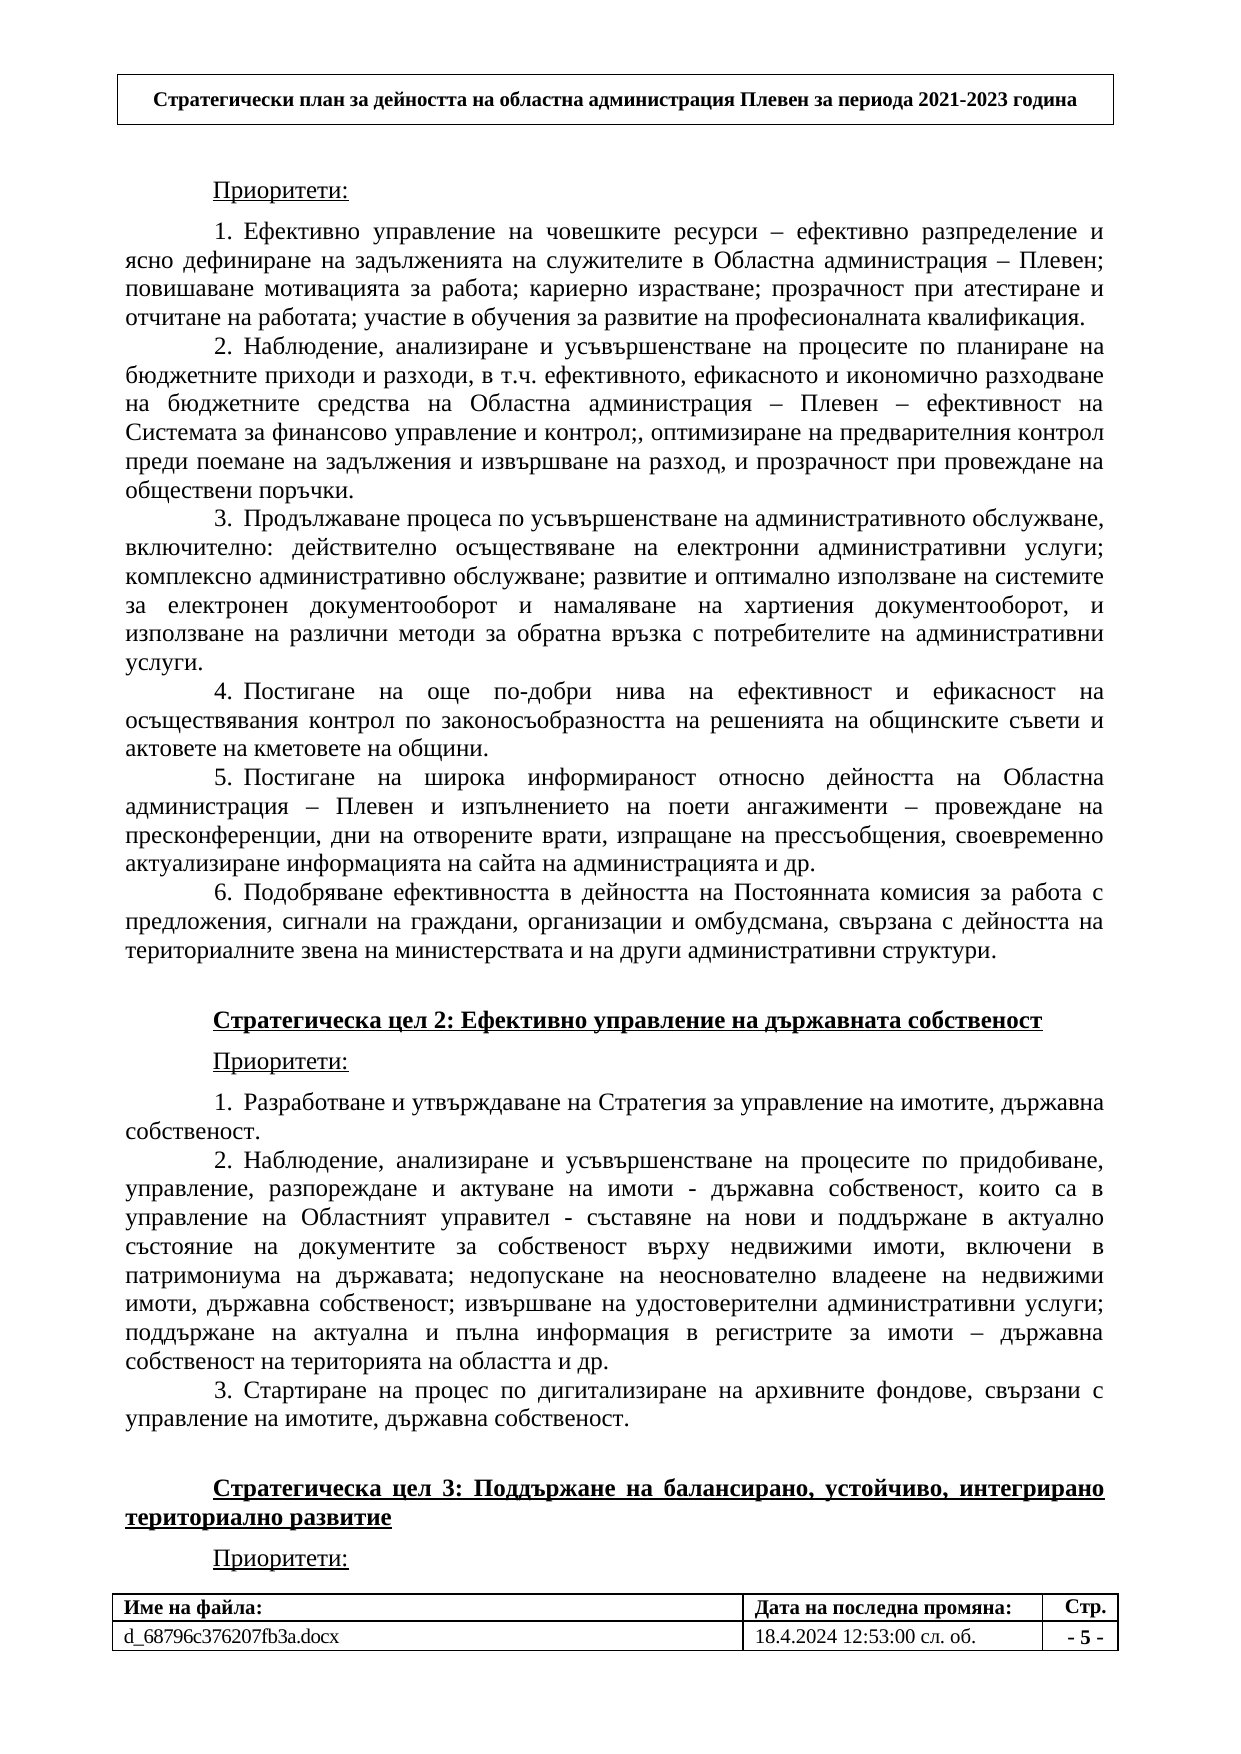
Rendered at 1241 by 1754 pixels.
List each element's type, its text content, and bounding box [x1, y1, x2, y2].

list Ефективно управление на човешките ресурси – ефективно разпределение и ясно дефиниране на задълженията на служителите в Областна администрация – Плевен; повишаване мотивацията за работа; кариерно израстване; прозрачност при атестиране и отчитане на работата; участие в обучения за развитие на професионалната квалификация. [125, 216, 1105, 331]
list Стартиране на процес по дигитализиране на архивните фондове, свързани с управление на имотите, държавна собственост. [125, 1375, 1105, 1432]
list Наблюдение, анализиране и усъвършенстване на процесите по планиране на бюджетните приходи и разходи, в т.ч. ефективното, ефикасното и икономично разходване на бюджетните средства на Областна администрация – Плевен – ефективност на Системата за финансово управление и контрол;, оптимизиране на предварителния контрол преди поемане на задължения и извършване на разход, и прозрачност при провеждане на обществени поръчки. [125, 331, 1105, 503]
list Постигане на още по-добри нива на ефективност и ефикасност на осъществявания контрол по законосъобразността на решенията на общинските съвети и актовете на кметовете на общини. [125, 676, 1105, 762]
text Приоритети: [125, 1543, 1105, 1572]
list Продължаване процеса по усъвършенстване на административното обслужване, включително: действително осъществяване на електронни административни услуги; комплексно административно обслужване; развитие и оптимално използване на системите за електронен документооборот и намаляване на хартиения документооборот, и използване на различни методи за обратна връзка с потребителите на административни услуги. [125, 503, 1105, 676]
list Разработване и утвърждаване на Стратегия за управление на имотите, държавна собственост. [125, 1087, 1105, 1145]
text Приоритети: [125, 175, 1105, 203]
list Наблюдение, анализиране и усъвършенстване на процесите по придобиване, управление, разпореждане и актуване на имоти - държавна собственост, които са в управление на Областният управител - съставяне на нови и поддържане в актуално състояние на документите за собственост върху недвижими имоти, включени в патримониума на държавата; недопускане на неоснователно владеене на недвижими имоти, държавна собственост; извършване на удостоверителни административни услуги; поддържане на актуална и пълна информация в регистрите за имоти – държавна собственост на територията на областта и др. [125, 1145, 1105, 1375]
text Стратегическа цел 2: Ефективно управление на държавната собственост [125, 1005, 1105, 1033]
list Постигане на широка информираност относно дейността на Областна администрация – Плевен и изпълнението на поети ангажименти – провеждане на пресконференции, дни на отворените врати, изпращане на прессъобщения, своевременно актуализиране информацията на сайта на администрацията и др. [125, 762, 1105, 877]
text Стратегическа цел 3: Поддържане на балансирано, устойчиво, интегрирано териториално развитие [125, 1473, 1105, 1531]
text Приоритети: [125, 1046, 1105, 1075]
list Подобряване ефективността в дейността на Постоянната комисия за работа с предложения, сигнали на граждани, организации и омбудсмана, свързана с дейността на териториалните звена на министерствата и на други административни структури. [125, 877, 1105, 963]
